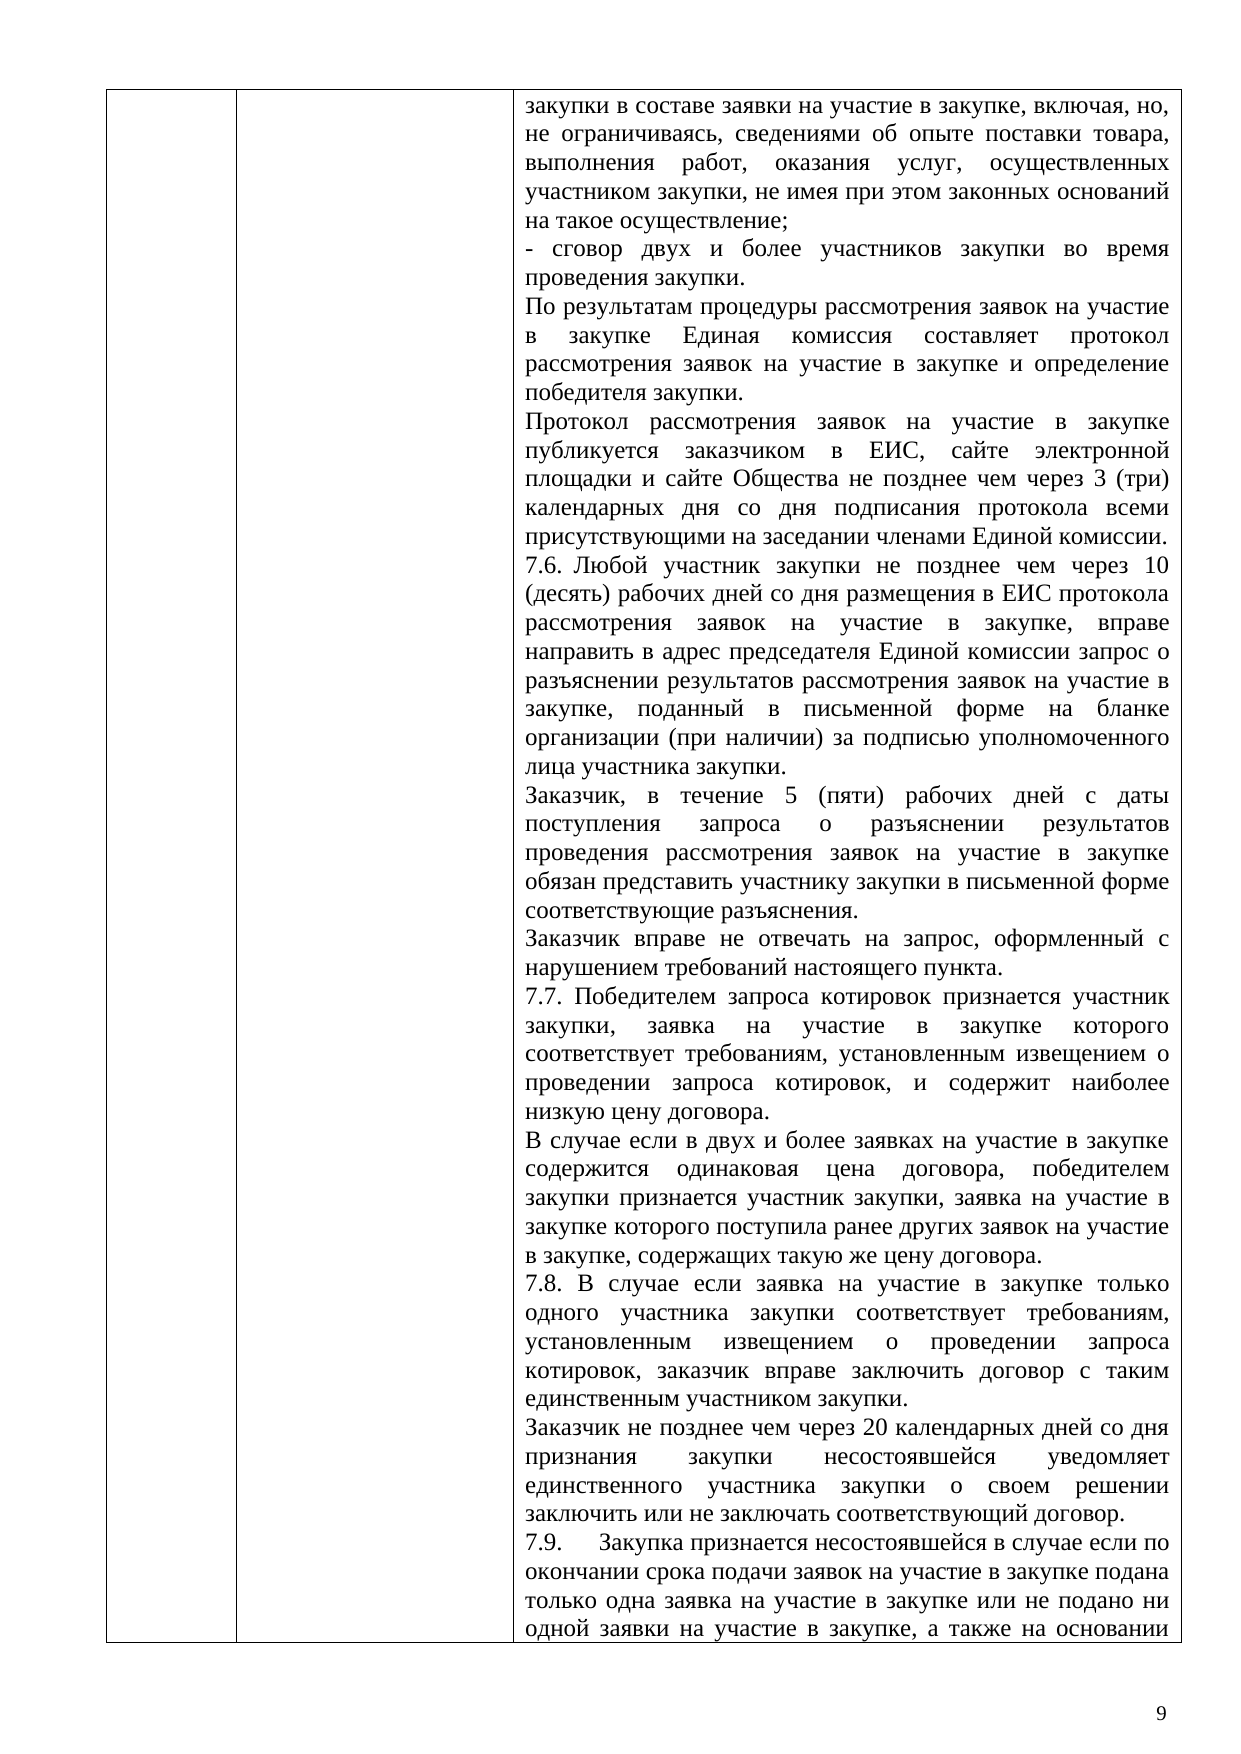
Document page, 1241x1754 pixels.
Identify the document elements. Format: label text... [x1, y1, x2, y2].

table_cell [237, 90, 513, 1642]
table_cell 7 [107, 90, 236, 1642]
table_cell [514, 90, 1181, 1642]
